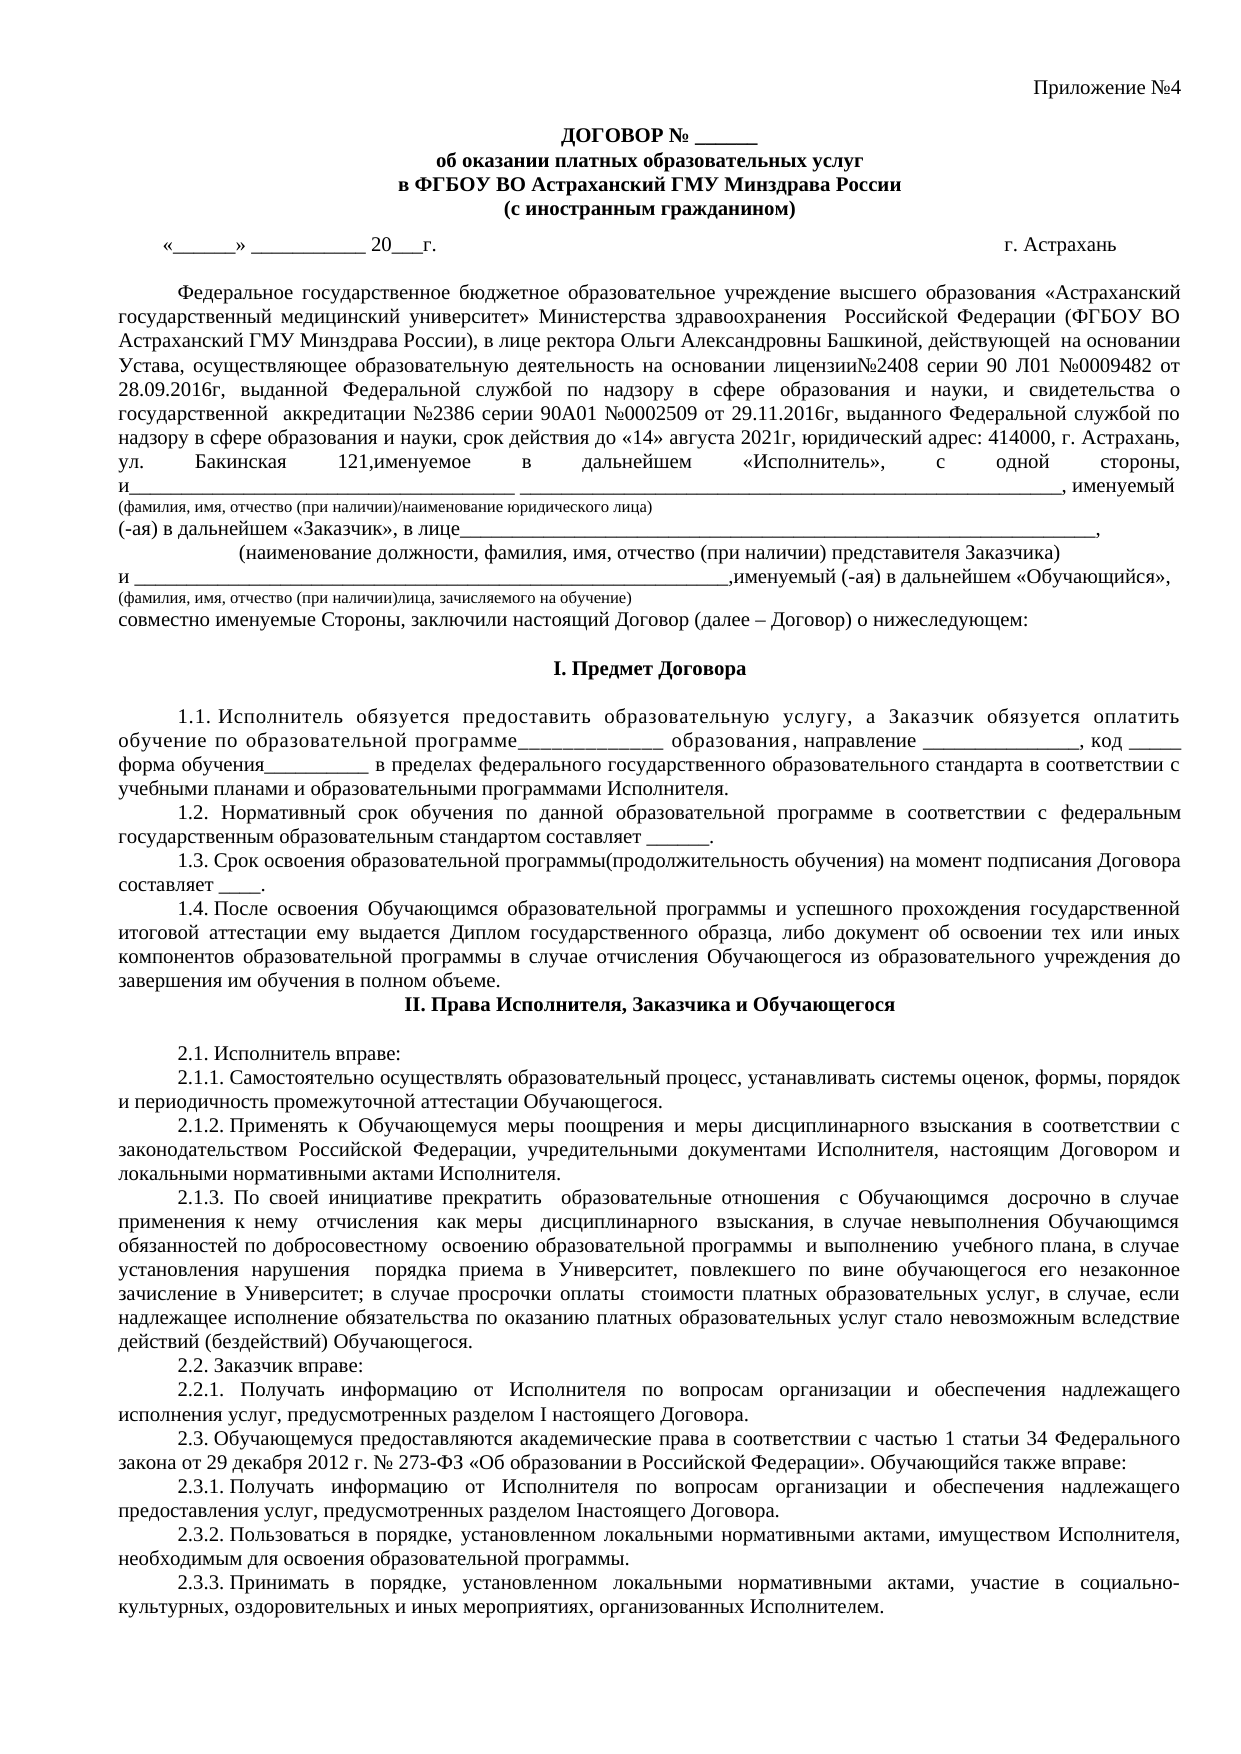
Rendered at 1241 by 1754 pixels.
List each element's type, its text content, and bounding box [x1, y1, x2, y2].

text 1.4. После освоения Обучающимся образовательной программы и успешного прохождения государственной итоговой аттестации ему выдается Диплом государственного образца, либо документ об освоении тех или иных компонентов образовательной программы в случае отчисления Обучающегося из образовательного учреждения до завершения им обучения в полном объеме. [118, 896, 1181, 992]
text 2.3.1. Получать информацию от Исполнителя по вопросам организации и обеспечения надлежащего предоставления услуг, предусмотренных разделом Iнастоящего Договора. [118, 1474, 1181, 1522]
text Приложение №4 [118, 75, 1181, 99]
text I. Предмет Договора [118, 656, 1181, 679]
text 1.1. Исполнитель обязуется предоставить образовательную услугу, а Заказчик обязуется оплатить обучение по образовательной программе_____________ образования, направление _______________, код _____ форма обучения__________ в пределах федерального государственного образовательного стандарта в соответствии с учебными планами и образовательными программами Исполнителя. [118, 704, 1181, 800]
text (-ая) в дальнейшем «Заказчик», в лице_____________________________________________________________, [118, 516, 1181, 540]
text «______» ___________ 20___г. г. Астрахань [118, 232, 1181, 256]
text (фамилия, имя, отчество (при наличии)лица, зачисляемого на обучение) [118, 588, 1181, 607]
text 2.1.3. По своей инициативе прекратить образовательные отношения с Обучающимся досрочно в случае применения к нему отчисления как меры дисциплинарного взыскания, в случае невыполнения Обучающимся обязанностей по добросовестному освоению образовательной программы и выполнению учебного плана, в случае установления нарушения порядка приема в Университет, повлекшего по вине обучающегося его незаконное зачисление в Университет; в случае просрочки оплаты стоимости платных образовательных услуг, в случае, если надлежащее исполнение обязательства по оказанию платных образовательных услуг стало невозможным вследствие действий (бездействий) Обучающегося. [118, 1185, 1181, 1353]
text II. Права Исполнителя, Заказчика и Обучающегося [118, 992, 1181, 1016]
text (фамилия, имя, отчество (при наличии)/наименование юридического лица) [118, 497, 1181, 516]
text 1.3. Срок освоения образовательной программы(продолжительность обучения) на момент подписания Договора составляет ____. [118, 848, 1181, 896]
text 2.1.1. Самостоятельно осуществлять образовательный процесс, устанавливать системы оценок, формы, порядок и периодичность промежуточной аттестации Обучающегося. [118, 1064, 1181, 1113]
text и _________________________________________________________,именуемый (-ая) в дальнейшем «Обучающийся», [118, 564, 1181, 588]
text в ФГБОУ ВО Астраханский ГМУ Минздрава России [118, 172, 1181, 196]
text об оказании платных образовательных услуг [118, 147, 1181, 172]
text (с иностранным гражданином) [118, 196, 1181, 220]
text совместно именуемые Стороны, заключили настоящий Договор (далее – Договор) о нижеследующем: [118, 607, 1181, 631]
text 2.1.2. Применять к Обучающемуся меры поощрения и меры дисциплинарного взыскания в соответствии с законодательством Российской Федерации, учредительными документами Исполнителя, настоящим Договором и локальными нормативными актами Исполнителя. [118, 1113, 1181, 1185]
text 2.3.2. Пользоваться в порядке, установленном локальными нормативными актами, имуществом Исполнителя, необходимым для освоения образовательной программы. [118, 1522, 1181, 1570]
text 2.1. Исполнитель вправе: [118, 1041, 1181, 1064]
text (наименование должности, фамилия, имя, отчество (при наличии) представителя Заказчика) [118, 540, 1181, 564]
text 2.3.3. Принимать в порядке, установленном локальными нормативными актами, участие в социально-культурных, оздоровительных и иных мероприятиях, организованных Исполнителем. [118, 1570, 1181, 1618]
text 1.2. Нормативный срок обучения по данной образовательной программе в соответствии с федеральным государственным образовательным стандартом составляет ______. [118, 800, 1181, 848]
text 2.2.1. Получать информацию от Исполнителя по вопросам организации и обеспечения надлежащего исполнения услуг, предусмотренных разделом I настоящего Договора. [118, 1377, 1181, 1426]
text Федеральное государственное бюджетное образовательное учреждение высшего образования «Астраханский государственный медицинский университет» Министерства здравоохранения Российской Федерации (ФГБОУ ВО Астраханский ГМУ Минздрава России), в лице ректора Ольги Александровны Башкиной, действующей на основании Устава, осуществляющее образовательную деятельность на основании лицензии№2408 серии 90 Л01 №0009482 от 28.09.2016г, выданной Федеральной службой по надзору в сфере образования и науки, и свидетельства о государственной аккредитации №2386 серии 90А01 №0002509 от 29.11.2016г, выданного Федеральной службой по надзору в сфере образования и науки, срок действия до «14» августа 2021г, юридический адрес: 414000, г. Астрахань, ул. Бакинская 121,именуемое в дальнейшем «Исполнитель», с одной стороны, и_____________________________________ ____________________________________________________, именуемый [118, 280, 1181, 497]
text 2.3. Обучающемуся предоставляются академические права в соответствии с частью 1 статьи 34 Федерального закона от 29 декабря 2012 г. № 273-ФЗ «Об образовании в Российской Федерации». Обучающийся также вправе: [118, 1426, 1181, 1474]
text 2.2. Заказчик вправе: [118, 1353, 1181, 1377]
text ДОГОВОР № ______ [118, 123, 1181, 147]
